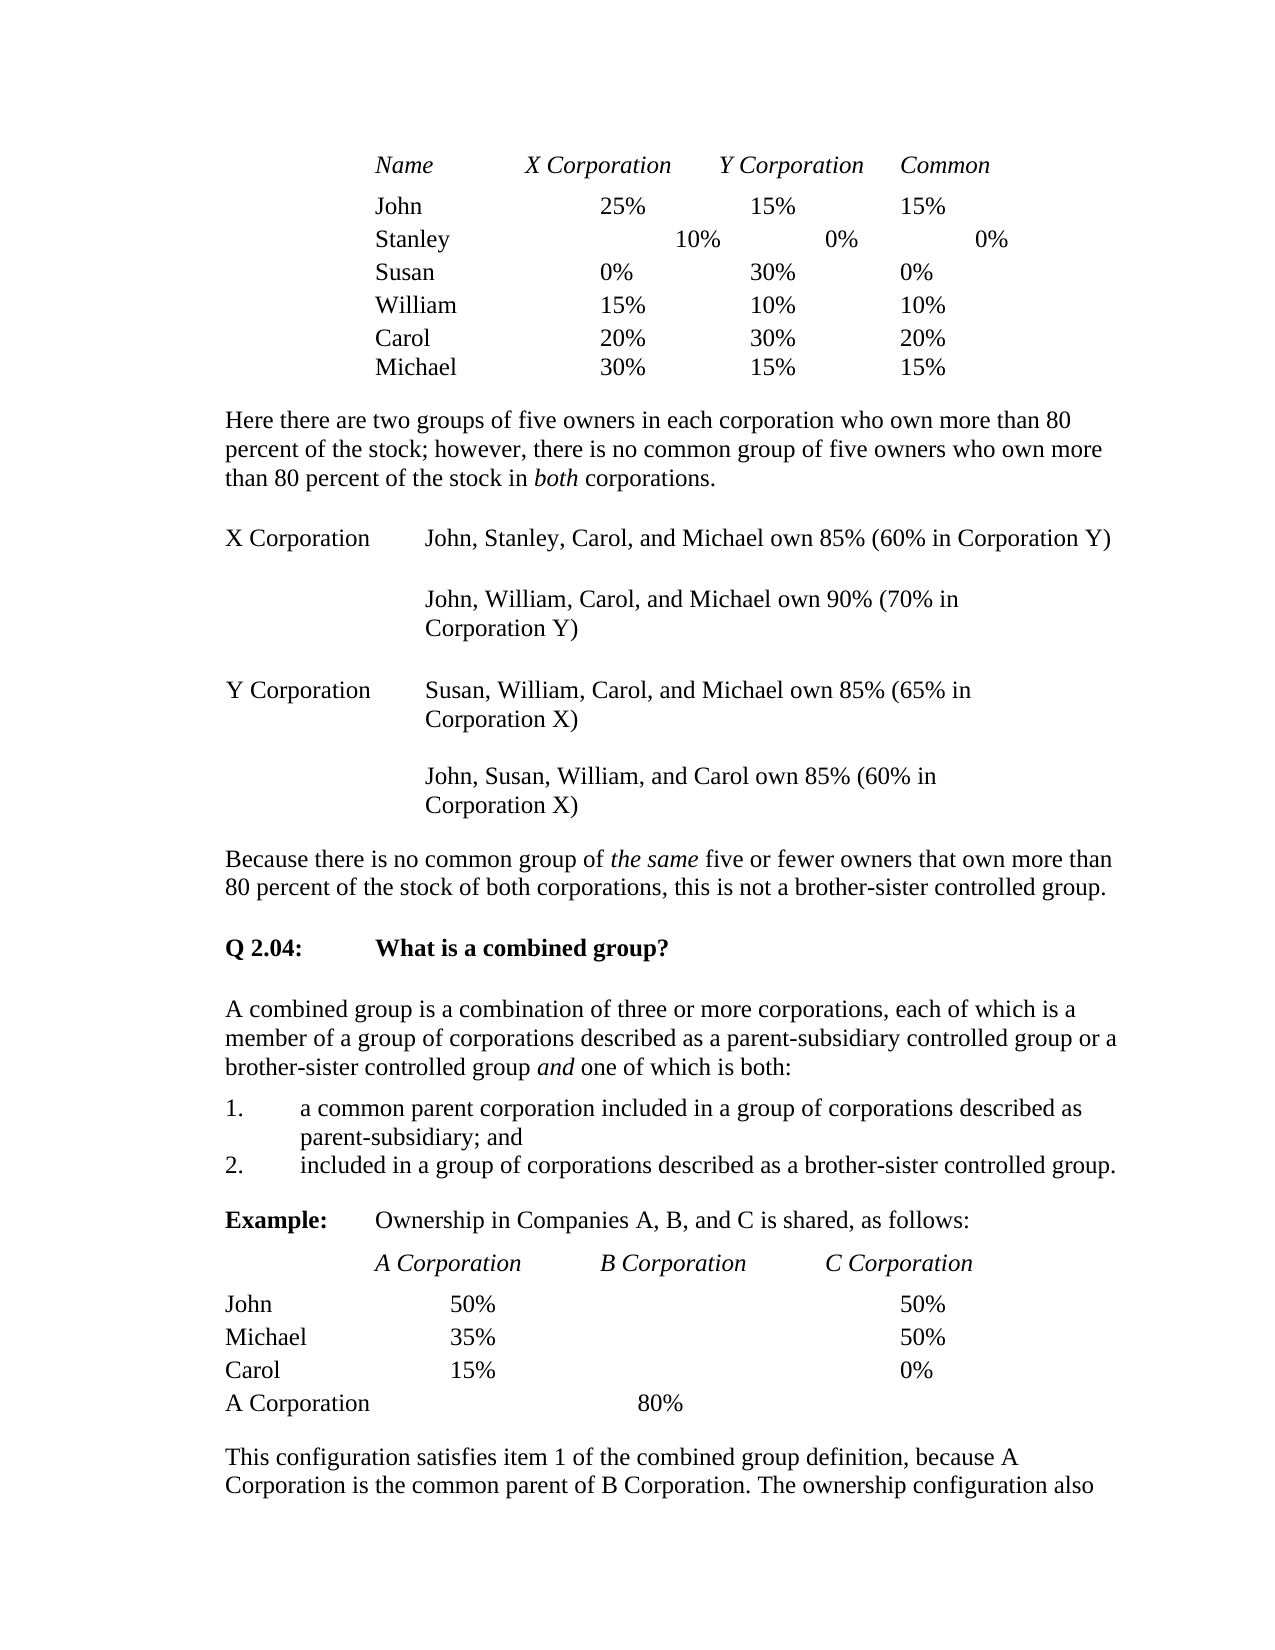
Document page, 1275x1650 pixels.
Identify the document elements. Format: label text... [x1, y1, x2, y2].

text John 50% 50% [225, 1289, 1125, 1318]
text John 25% 15% 15% [375, 191, 1125, 220]
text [225, 1442, 1125, 1499]
text John, William, Carol, and Michael own 90% (70% in Corporation Y) [226, 584, 1125, 642]
text Here there are two groups of five owners in each corporation who own more than 80 percent of the stock; however, there is no common group of five owners who own more than 80 percent of the stock in both corporations. [225, 405, 1125, 492]
text Because there is no common group of the same five or fewer owners that own more than 80 percent of the stock of both corporations, this is not a brother-sister controlled group. [225, 844, 1125, 901]
text Carol 20% 30% 20% [375, 323, 1125, 352]
text Michael 30% 15% 15% [375, 352, 1125, 380]
text Stanley 10% 0% 0% [375, 224, 1125, 253]
text A Corporation B Corporation C Corporation [225, 1248, 1125, 1277]
text A Corporation 80% [225, 1388, 1125, 1417]
text William 15% 10% 10% [375, 290, 1125, 319]
text Y Corporation Susan, William, Carol, and Michael own 85% (65% in Corporation X) [226, 675, 1125, 732]
text Susan 0% 30% 0% [375, 257, 1125, 286]
text 2. included in a group of corporations described as a brother-sister controlled group. [225, 1151, 1125, 1179]
text X Corporation John, Stanley, Carol, and Michael own 85% (60% in Corporation Y) [225, 523, 1125, 552]
text 1. a common parent corporation included in a group of corporations described as parent-subsidiary; and [225, 1093, 1125, 1151]
text Q 2.04: What is a combined group? [225, 933, 1125, 962]
text Example: Ownership in Companies A, B, and C is shared, as follows: [225, 1204, 1125, 1233]
text A combined group is a combination of three or more corporations, each of which is a member of a group of corporations described as a parent-subsidiary controlled group or a brother-sister controlled group and one of which is both: [225, 994, 1125, 1081]
text Michael 35% 50% [225, 1322, 1125, 1351]
text John, Susan, William, and Carol own 85% (60% in Corporation X) [226, 761, 1125, 819]
text Name X Corporation Y Corporation Common [375, 150, 1125, 179]
text Carol 15% 0% [225, 1355, 1125, 1384]
